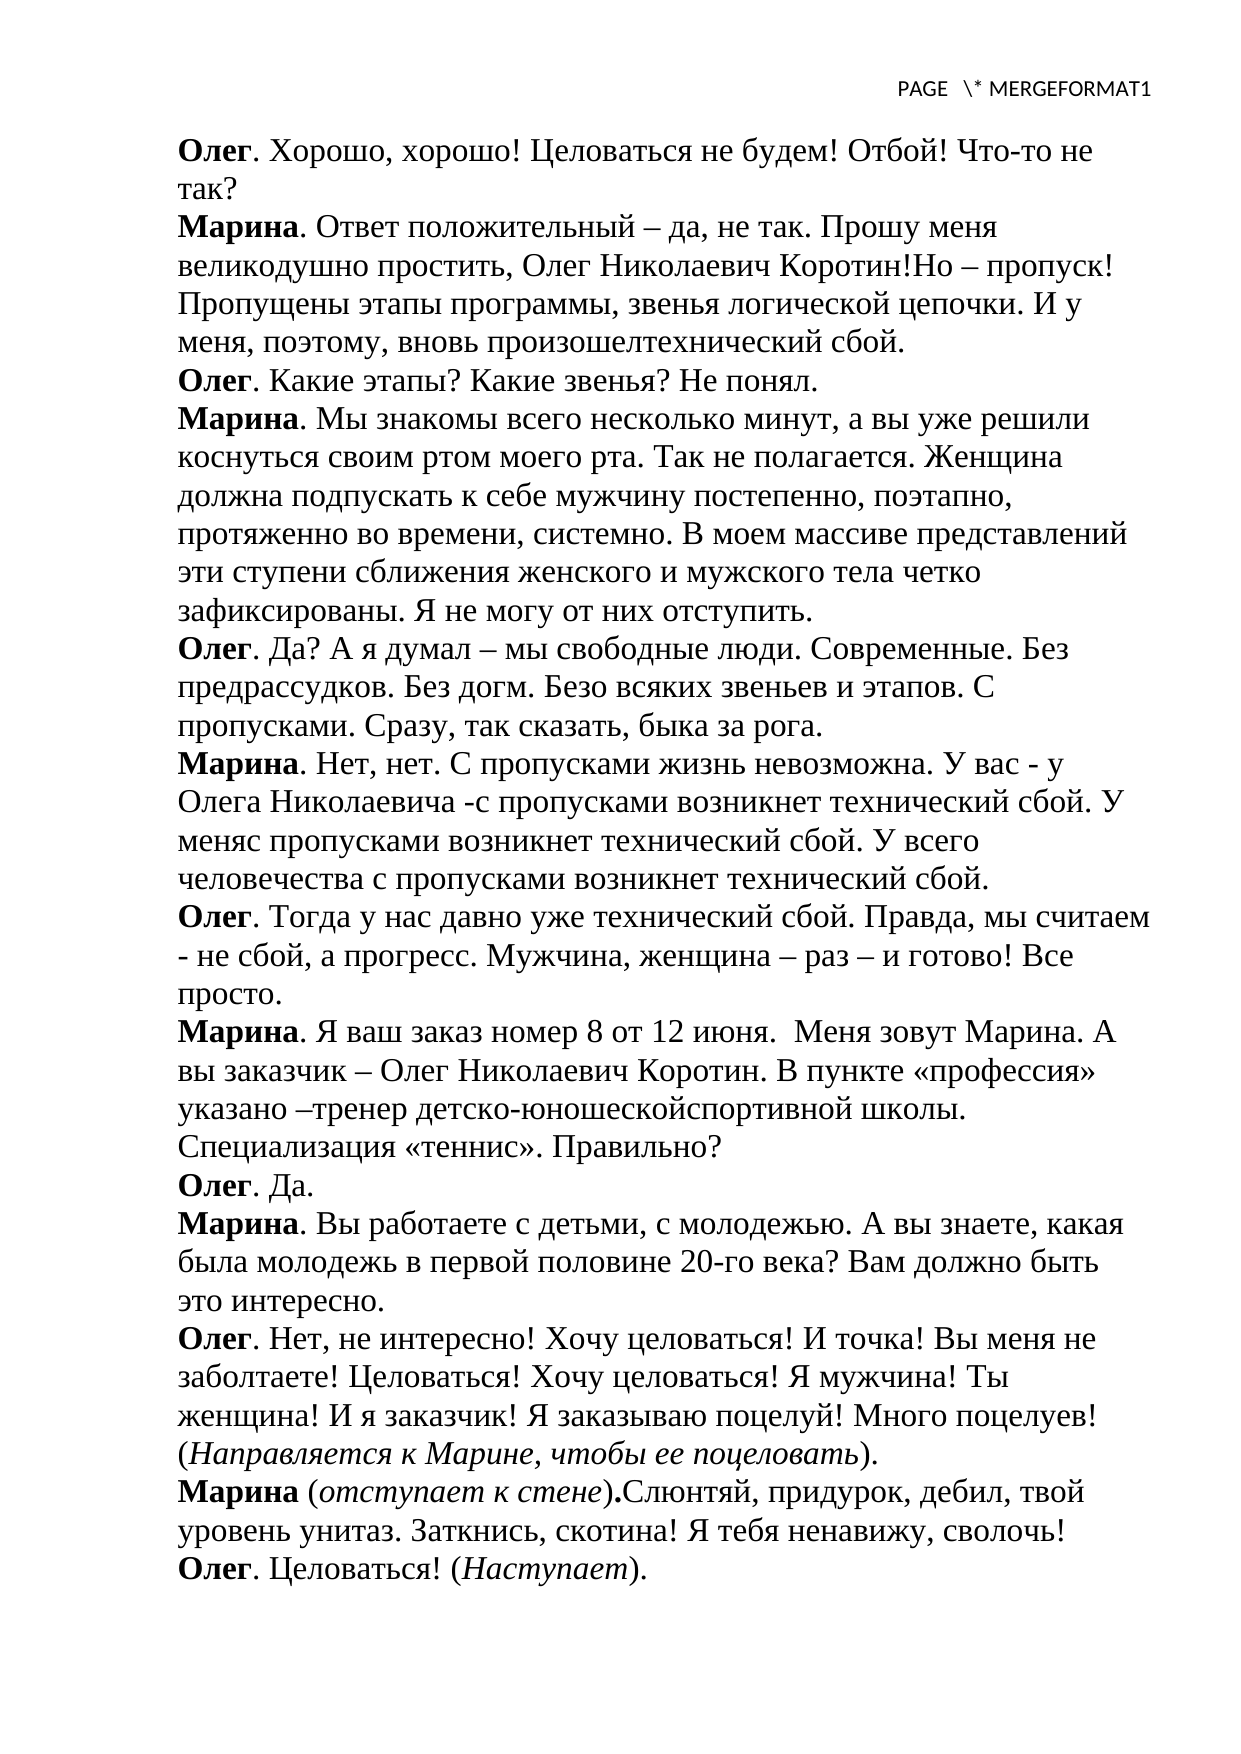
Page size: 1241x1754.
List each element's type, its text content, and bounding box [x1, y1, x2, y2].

text Марина. Мы знакомы всего несколько минут, а вы уже решили коснуться своим ртом моего рта. Так не полагается. Женщина должна подпускать к себе мужчину постепенно, поэтапно, протяженно во времени, системно. В моем массиве представлений эти ступени сближения женского и мужского тела четко зафиксированы. Я не могу от них отступить. [177, 398, 1152, 628]
text Олег. Да. [177, 1165, 1152, 1203]
text Олег. Хорошо, хорошо! Целоваться не будем! Отбой! Что-то не так? [177, 130, 1152, 206]
text Олег. Тогда у нас давно уже технический сбой. Правда, мы считаем - не сбой, а прогресс. Мужчина, женщина – раз – и готово! Все просто. [177, 896, 1152, 1011]
text Марина. Вы работаете с детьми, с молодежью. А вы знаете, какая была молодежь в первой половине 20-го века? Вам должно быть это интересно. [177, 1203, 1152, 1318]
text Марина. Я ваш заказ номер 8 от 12 июня. Меня зовут Марина. А вы заказчик – Олег Николаевич Коротин. В пункте «профессия» указано –тренер детско-юношескойспортивной школы. Специализация «теннис». Правильно? [177, 1011, 1152, 1165]
text Олег. Нет, не интересно! Хочу целоваться! И точка! Вы меня не заболтаете! Целоваться! Хочу целоваться! Я мужчина! Ты женщина! И я заказчик! Я заказываю поцелуй! Много поцелуев! (Направляется к Марине, чтобы ее поцеловать). [177, 1318, 1152, 1471]
text Марина. Нет, нет. С пропусками жизнь невозможна. У вас - у Олега Николаевича -с пропусками возникнет технический сбой. У меняс пропусками возникнет технический сбой. У всего человечества с пропусками возникнет технический сбой. [177, 743, 1152, 896]
text Марина. Ответ положительный – да, не так. Прошу меня великодушно простить, Олег Николаевич Коротин!Но – пропуск! Пропущены этапы программы, звенья логической цепочки. И у меня, поэтому, вновь произошелтехнический сбой. [177, 206, 1152, 360]
text Олег. Да? А я думал – мы свободные люди. Современные. Без предрассудков. Без догм. Безо всяких звеньев и этапов. С пропусками. Сразу, так сказать, быка за рога. [177, 628, 1152, 743]
text Марина (отступает к стене).Слюнтяй, придурок, дебил, твой уровень унитаз. Заткнись, скотина! Я тебя ненавижу, сволочь! [177, 1471, 1152, 1548]
text Олег. Какие этапы? Какие звенья? Не понял. [177, 360, 1152, 398]
text Олег. Целоваться! (Наступает). [177, 1548, 1152, 1586]
